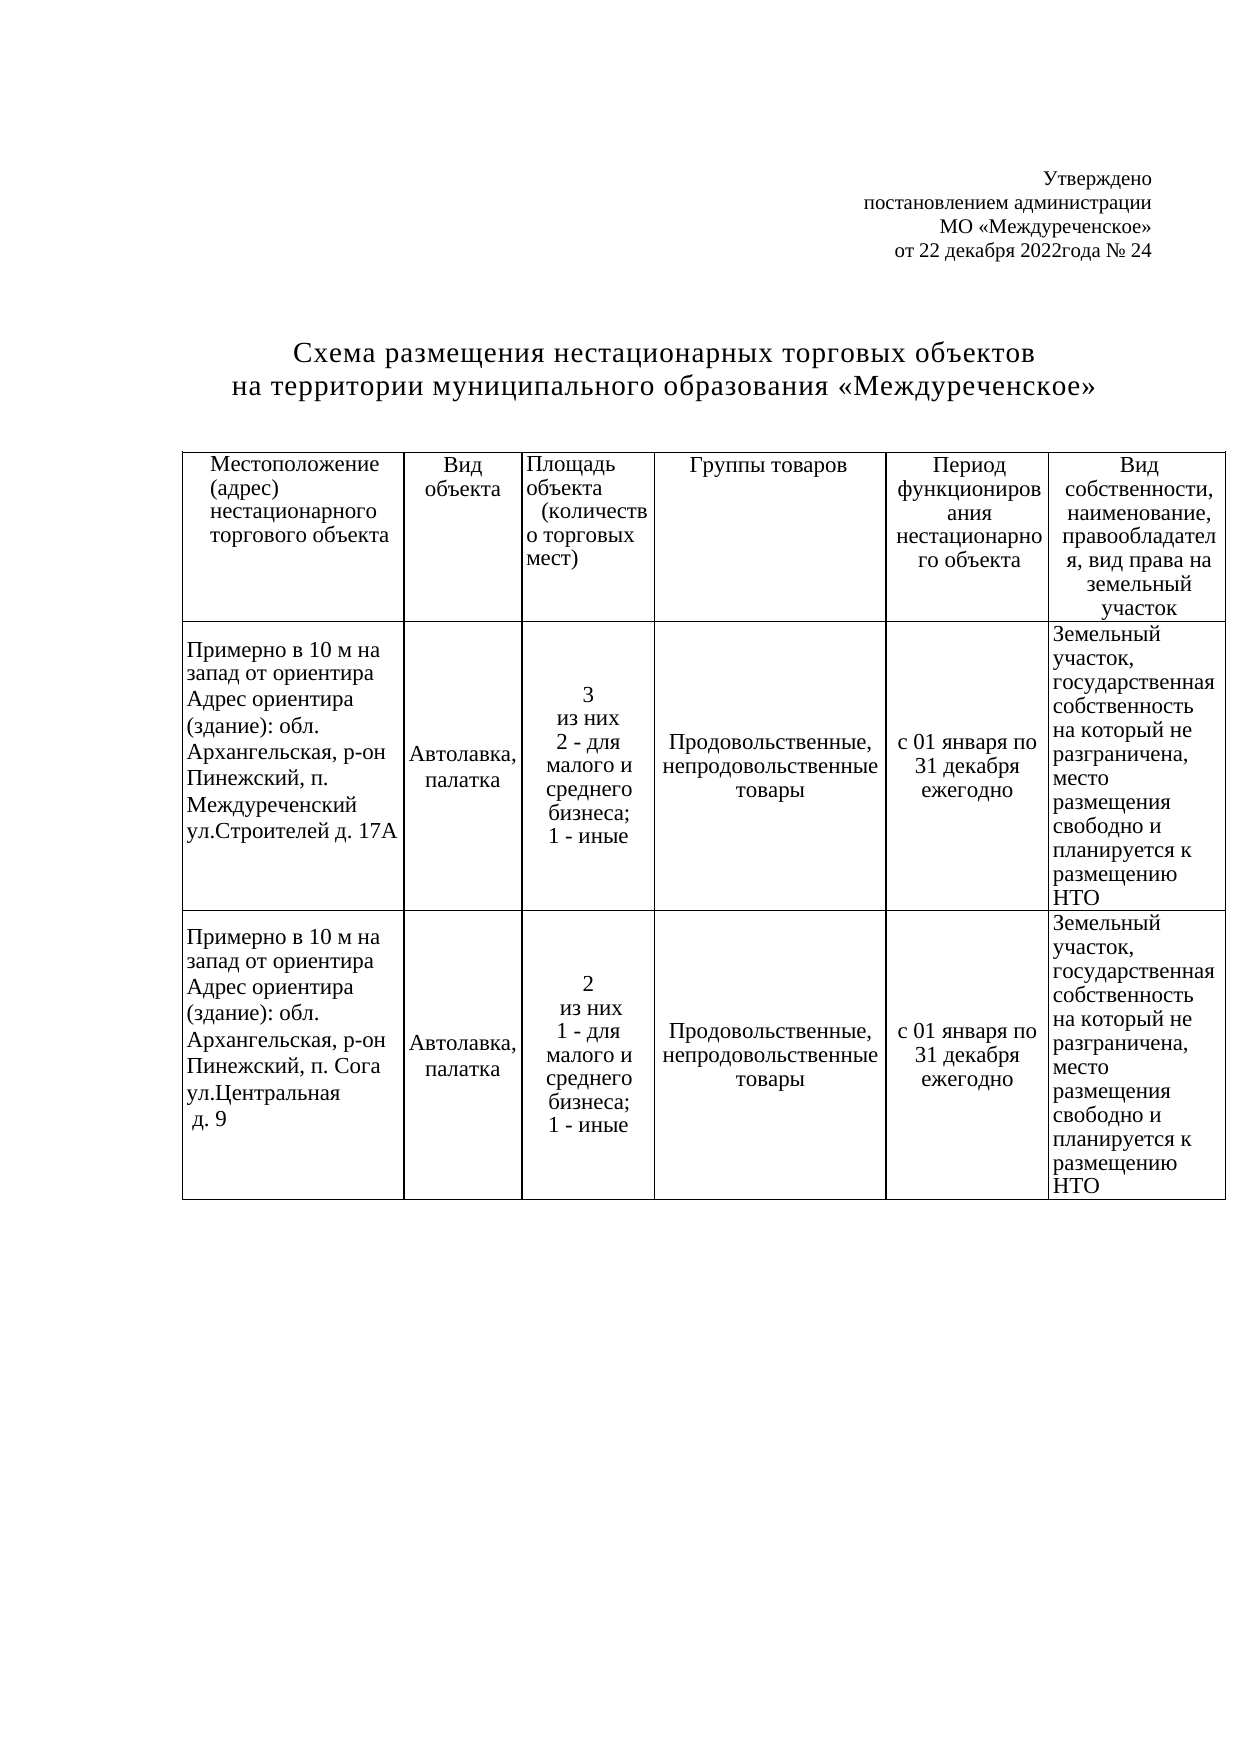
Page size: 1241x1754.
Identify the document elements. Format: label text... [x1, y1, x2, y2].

text постановлением администрации [177, 190, 1152, 214]
table_header Вид собственности, наименование, правообладателя, вид права на земельный участок [1049, 453, 1225, 621]
table_cell 2 из них 1 - для малого и среднего бизнеса; 1 - иные [523, 911, 654, 1199]
table_header Период функционирования нестационарного объекта [887, 453, 1048, 621]
table_cell Земельный участок, государственная собственность на который не разграничена, место размещения свободно и планируется к размещению НТО [1049, 911, 1225, 1199]
table_header Местоположение (адрес) нестационарного торгового объекта [183, 453, 403, 621]
text МО «Междуреченское» [177, 214, 1152, 238]
table_cell Автолавка, палатка [405, 911, 521, 1199]
table_cell с 01 января по 31 декабря ежегодно [887, 911, 1048, 1199]
text на территории муниципального образования «Междуреченское» [177, 368, 1152, 402]
table_header Вид объекта [405, 453, 521, 621]
text от 22 декабря 2022года № 24 [177, 238, 1152, 262]
table_cell Земельный участок, государственная собственность на который не разграничена, место размещения свободно и планируется к размещению НТО [1049, 622, 1225, 910]
table_cell Продовольственные, непродовольственные товары [655, 622, 885, 910]
table_cell с 01 января по 31 декабря ежегодно [887, 622, 1048, 910]
table_header Группы товаров [655, 453, 885, 621]
text Схема размещения нестационарных торговых объектов [177, 335, 1152, 368]
table_cell Примерно в 10 м на запад от ориентира Адрес ориентира (здание): обл. Архангельская, р-он Пинежский, п. Междуреченский ул.Строителей д. 17А [183, 622, 403, 910]
table_cell Продовольственные, непродовольственные товары [655, 911, 885, 1199]
table_header Площадь объекта (количество торговых мест) [523, 453, 654, 621]
table_cell Автолавка, палатка [405, 622, 521, 910]
table_cell 3 из них 2 - для малого и среднего бизнеса; 1 - иные [523, 622, 654, 910]
table_cell Примерно в 10 м на запад от ориентира Адрес ориентира (здание): обл. Архангельская, р-он Пинежский, п. Сога ул.Центральная д. 9 [183, 911, 403, 1199]
text Утверждено [177, 166, 1152, 190]
